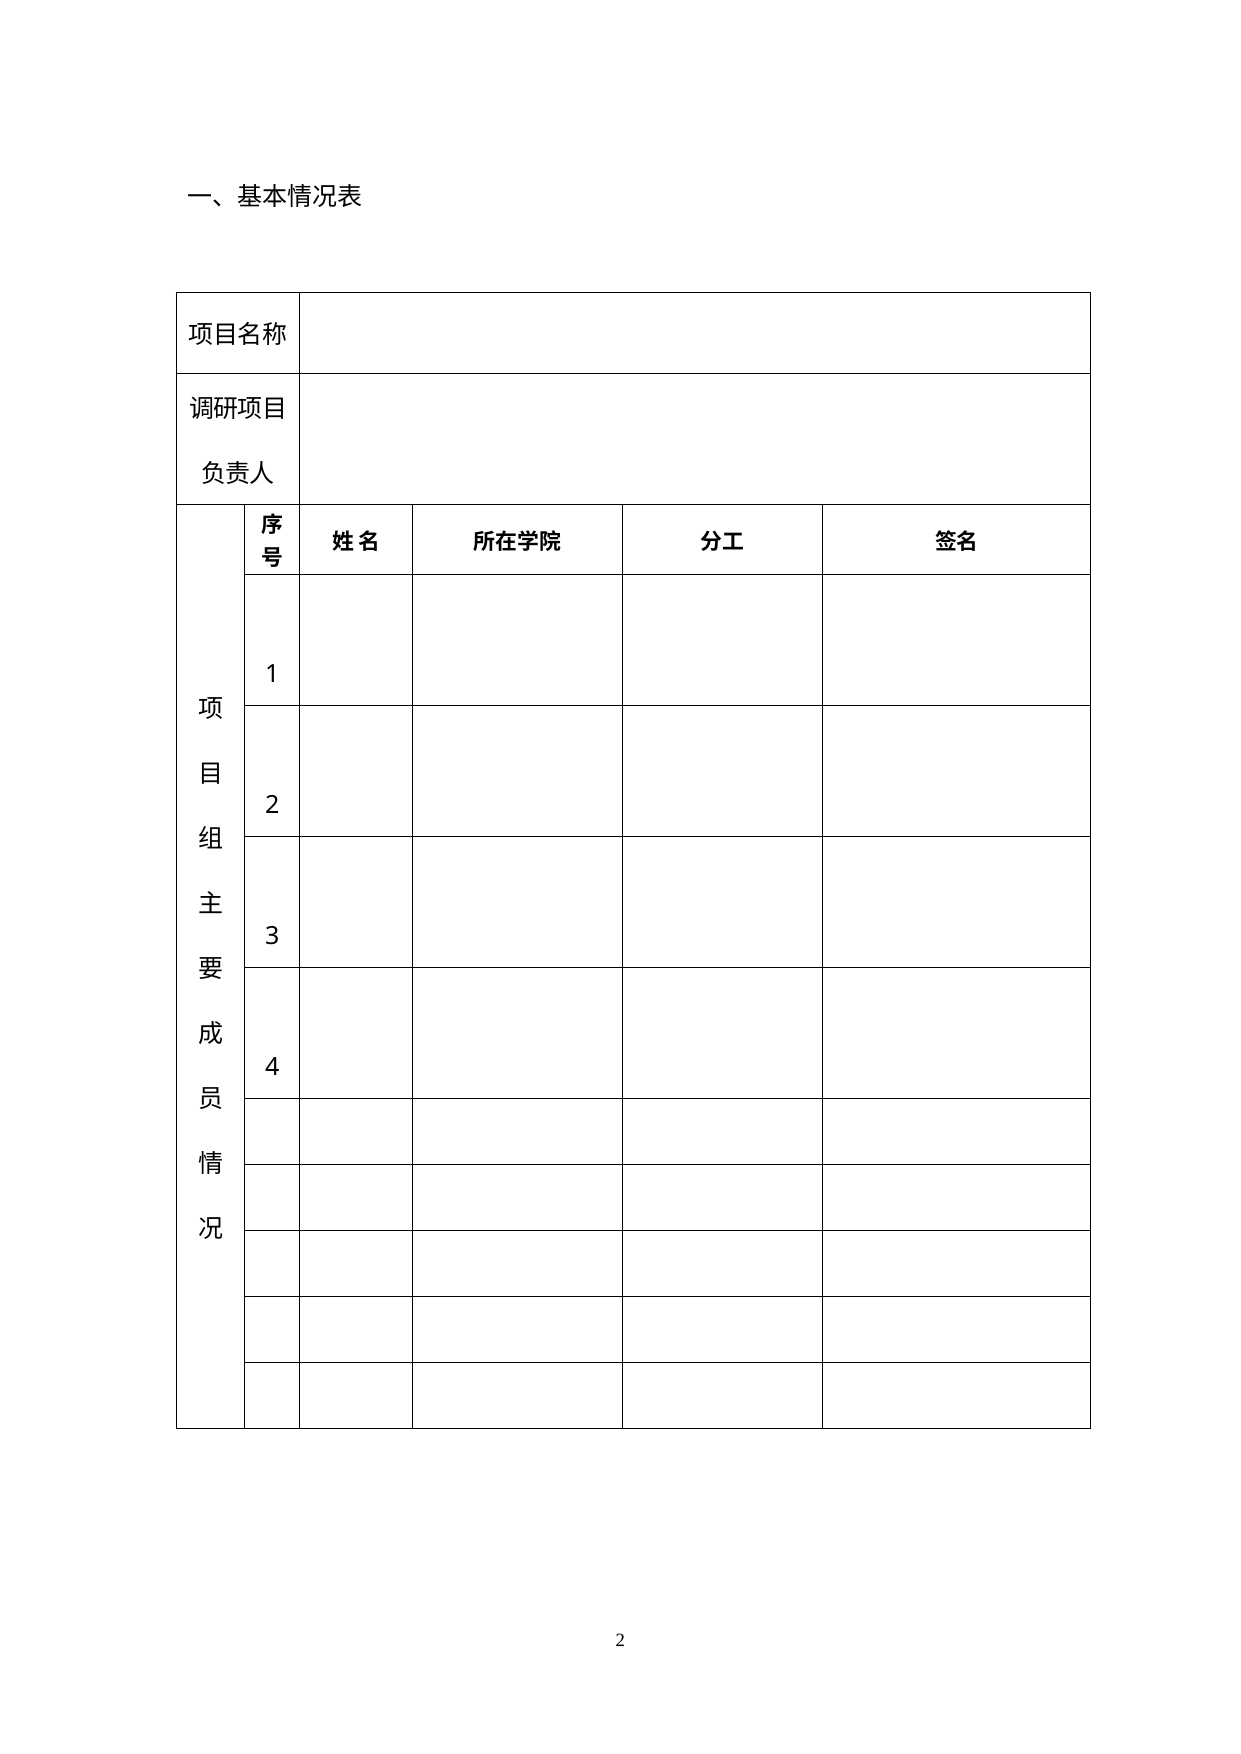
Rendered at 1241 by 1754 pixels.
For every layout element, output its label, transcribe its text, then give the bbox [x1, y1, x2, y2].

table_cell [413, 1165, 622, 1230]
table_cell [823, 1297, 1090, 1362]
table_cell [623, 1297, 822, 1362]
table_cell [623, 1099, 822, 1164]
table_cell [300, 968, 412, 1098]
table_cell [623, 575, 822, 705]
table_cell [823, 1099, 1090, 1164]
table_cell 1 [245, 575, 299, 705]
table_cell 2 [245, 706, 299, 836]
table_cell [300, 1231, 412, 1296]
table_cell [300, 837, 412, 967]
table_cell [300, 1297, 412, 1362]
table_cell [413, 968, 622, 1098]
table_cell 4 [245, 968, 299, 1098]
table_cell [823, 1363, 1090, 1428]
table_cell 姓 名 [300, 505, 412, 574]
table_cell [823, 837, 1090, 967]
table_cell 所在学院 [413, 505, 622, 574]
table_cell 签名 [823, 505, 1090, 574]
table_cell [300, 706, 412, 836]
table_cell [623, 968, 822, 1098]
table_cell 分工 [623, 505, 822, 574]
table_cell [300, 1165, 412, 1230]
table_cell 调研项目负责人 [177, 374, 299, 504]
table_header 项目名称 [177, 293, 299, 373]
table_cell [623, 837, 822, 967]
table_cell [823, 706, 1090, 836]
text 一、基本情况表 [187, 162, 1053, 227]
table_cell [245, 1297, 299, 1362]
table_cell 3 [245, 837, 299, 967]
table_header [300, 293, 1090, 373]
table_cell [413, 1099, 622, 1164]
table_cell [245, 1099, 299, 1164]
table_cell [823, 575, 1090, 705]
table_cell [413, 1297, 622, 1362]
table_cell [623, 1165, 822, 1230]
table_cell [413, 706, 622, 836]
table_cell [623, 706, 822, 836]
table_cell [413, 1363, 622, 1428]
table_cell 序号 [245, 505, 299, 574]
table_cell [623, 1231, 822, 1296]
table_cell [823, 1165, 1090, 1230]
table_cell [300, 1363, 412, 1428]
table_cell [623, 1363, 822, 1428]
table_cell [823, 1231, 1090, 1296]
table_cell [245, 1231, 299, 1296]
table_cell [413, 575, 622, 705]
table_cell [300, 575, 412, 705]
table_cell [245, 1165, 299, 1230]
table_cell [245, 1363, 299, 1428]
table_cell [413, 837, 622, 967]
table_cell [823, 968, 1090, 1098]
table_cell [413, 1231, 622, 1296]
table_cell 项目组主要成员情况 [177, 505, 244, 1428]
table_cell [300, 1099, 412, 1164]
table_cell [300, 374, 1090, 504]
